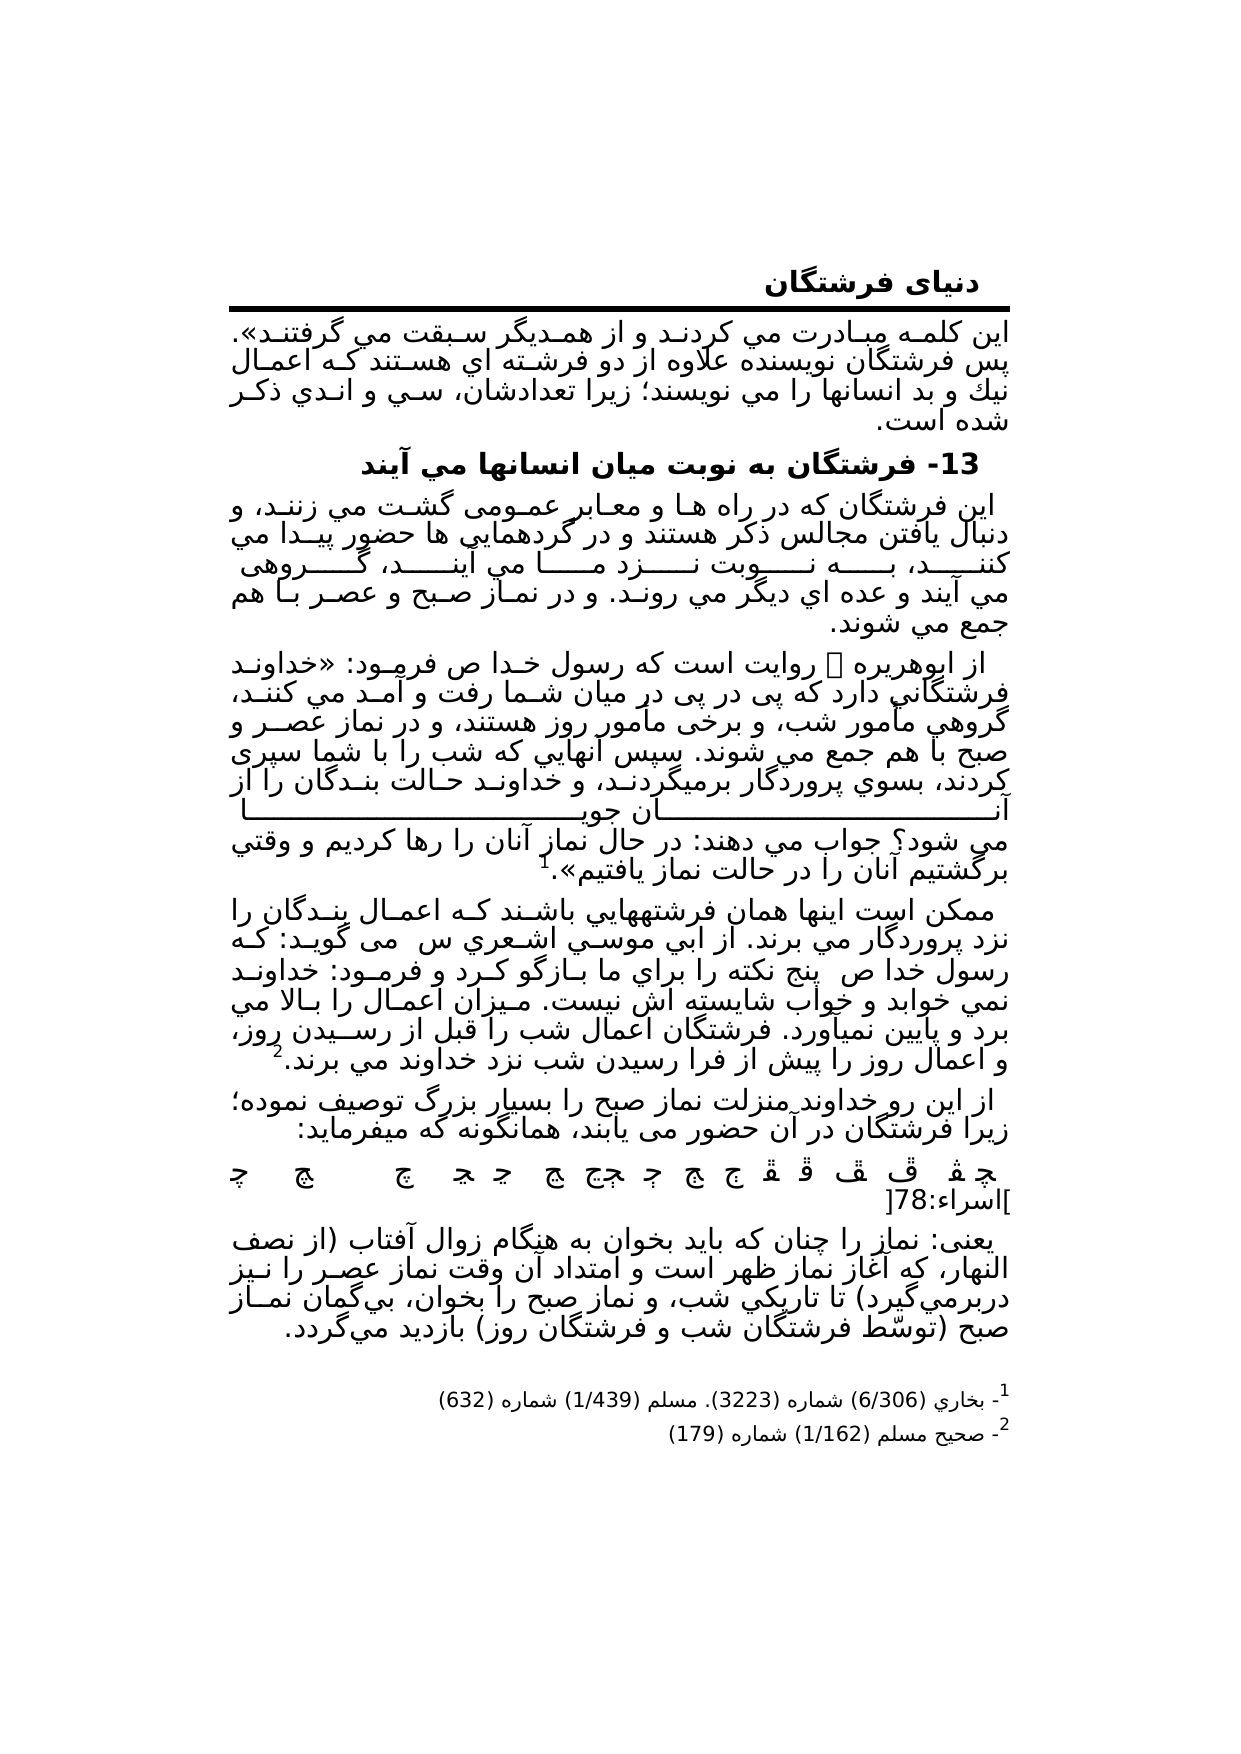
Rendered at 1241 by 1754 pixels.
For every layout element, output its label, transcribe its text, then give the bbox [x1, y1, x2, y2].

text از ابوهريره روايت است که رسول خدا ص فرمود: «خداوند فرشتگاني دارد كه پی در پی در ميان شما رفت و آمد مي كنند، گروهي مأمور شب، و برخی مأمور روز هستند، و در نماز عصر و صبح با هم جمع مي شوند. سپس آنهايي كه شب را با شما سپری کردند، بسوي پروردگار برمیگردند، و خداوند حالت بندگان را از آنان جویا می شود؟ جواب مي دهند: در حال نماز آنان را رها كرديم و وقتي برگشتيم آنان را در حالت نماز يافتيم». [230, 650, 1010, 886]
text ممكن است اينها همان فرشتههايي باشند كه اعمال بندگان را نزد پروردگار مي برند. از ابي موسي اشعري س می گوید: كه رسول خدا ص پنج نكته را براي ما بازگو كرد و فرمود: خداوند نمي خوابد و خواب شايسته اش نيست. ميزان اعمال را بالا مي برد و پايين نميآورد. فرشتگان اعمال شب را قبل از رسيدن روز، و اعمال روز را پيش از فرا رسيدن شب نزد خداوند مي برند. [230, 897, 1010, 1076]
text اين فرشتگان كه در راه ها و معابر عمومی گشت مي زنند، و دنبال یافتن مجالس ذكر هستند و در گردهمایی ها حضور پيدا مي كنند، به نوبت نزد ما مي آيند، گروهی مي آيند و عده اي ديگر مي روند. و در نماز صبح و عصر با هم جمع مي شوند. [230, 492, 1010, 639]
text ﭽ ﭭ ﭮ ﭯ ﭰ ﭱ ﭲ ﭳ ﭴ ﭵﭶ ﭷ ﭸ ﭹ ﭺ ﭻ ﭼ ]اسراء:78[ [230, 1156, 1010, 1216]
text یعنی: نماز را چنان كه بايد بخوان به هنگام زوال آفتاب (از نصف‌ النهار، كه آغاز نماز ظهر است و امتداد آن وقت نماز عصر را نيز دربرمي‌گيرد) تا تاريكي شب، و نماز صبح را بخوان، بي‌گمان نماز صبح (توسّط فرشتگان شب و فرشتگان روز) بازديد مي‌گردد. [230, 1226, 1010, 1344]
text 13- فرشتگان به نوبت ميان انسانها مي آيند [230, 447, 980, 481]
text از این رو خداوند منزلت نماز صبح را بسيار بزرگ توصيف نموده؛ زيرا فرشتگان در آن حضور می یابند، همانگونه که ميفرمايد: [230, 1087, 1010, 1146]
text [230, 318, 1010, 437]
